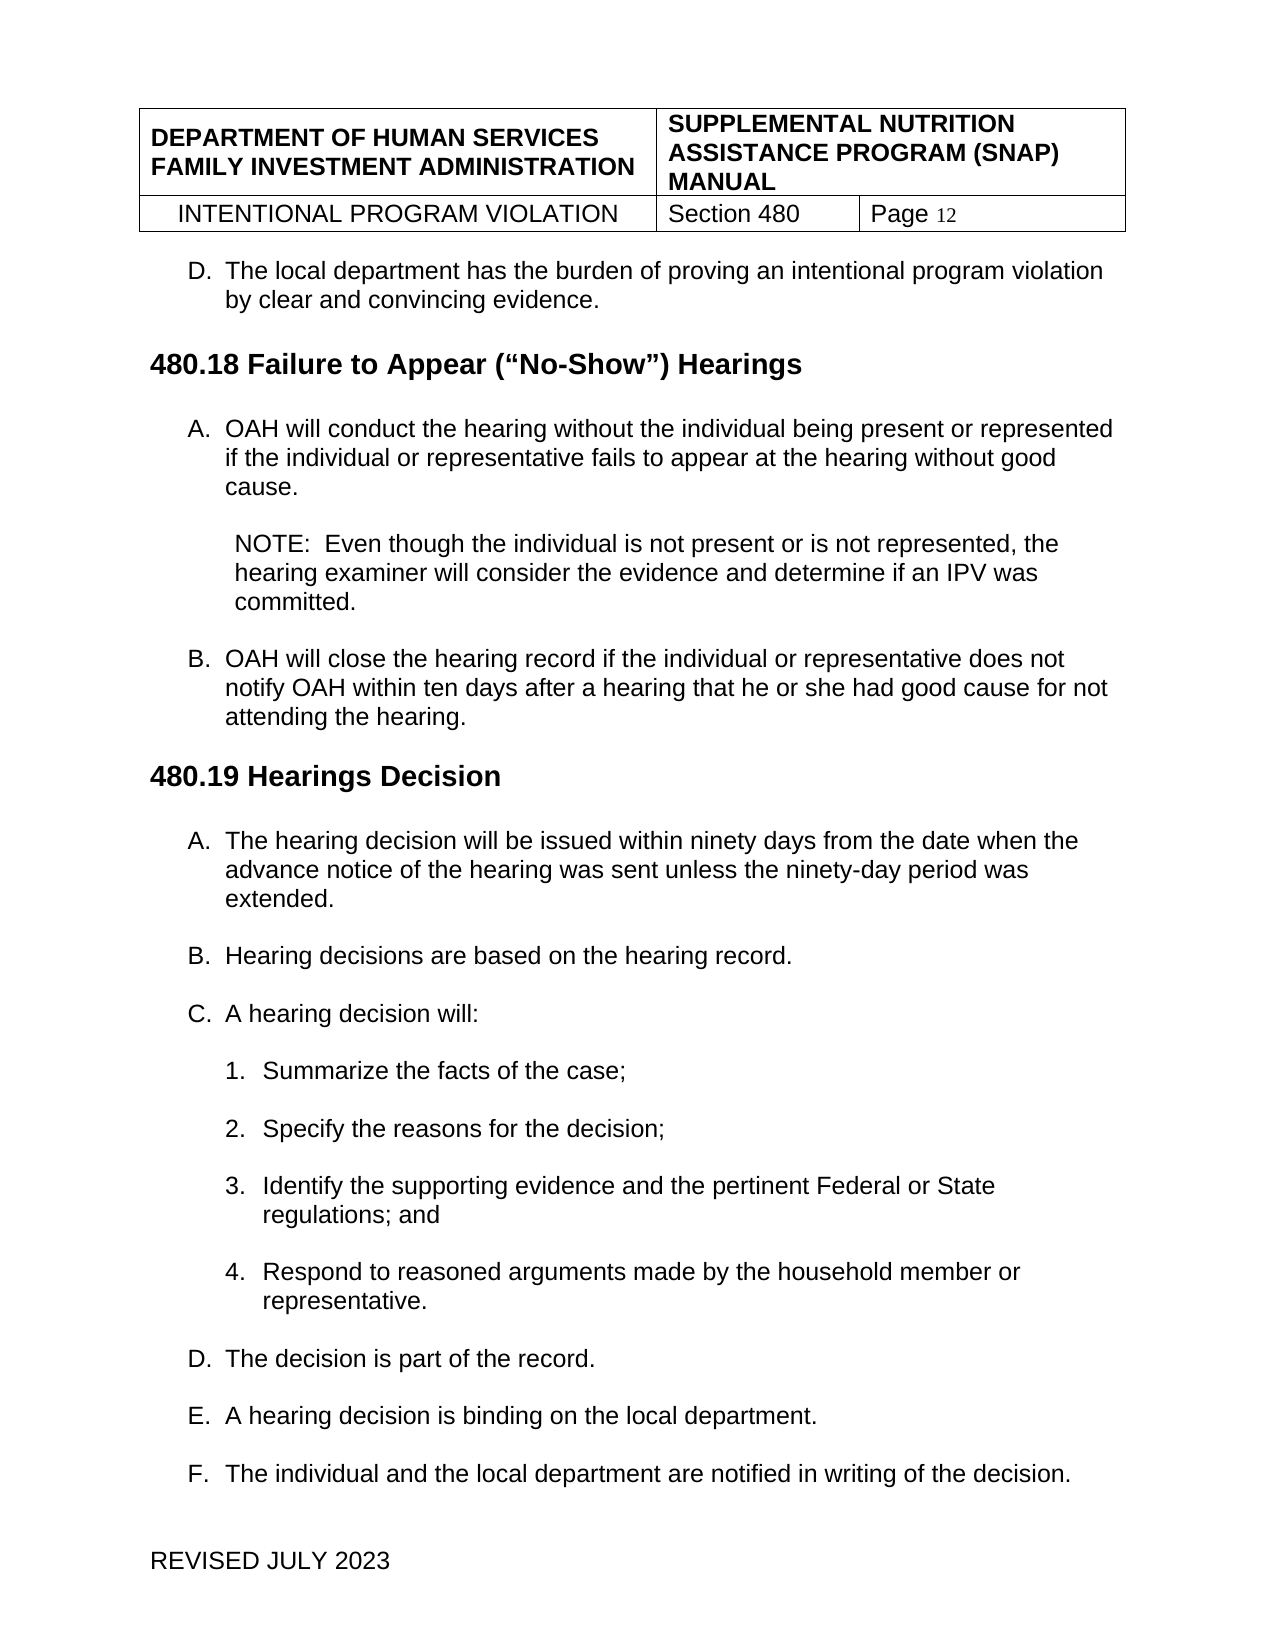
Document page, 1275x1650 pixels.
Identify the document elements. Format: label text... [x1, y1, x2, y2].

text 480.18 Failure to Appear (“No-Show”) Hearings [150, 347, 1125, 381]
list OAH will close the hearing record if the individual or representative does not notify OAH within ten days after a hearing that he or she had good cause for not attending the hearing. [187, 644, 1125, 730]
list The individual and the local department are notified in writing of the decision. [187, 1459, 1125, 1487]
list The local department has the burden of proving an intentional program violation by clear and convincing evidence. [187, 256, 1125, 313]
list The decision is part of the record. [187, 1344, 1125, 1372]
list OAH will conduct the hearing without the individual being present or represented if the individual or representative fails to appear at the hearing without good cause. [187, 414, 1125, 500]
list Respond to reasoned arguments made by the household member or representative. [225, 1257, 1125, 1315]
list Identify the supporting evidence and the pertinent Federal or State regulations; and [225, 1171, 1125, 1229]
list Hearing decisions are based on the hearing record. [187, 941, 1125, 970]
text NOTE: Even though the individual is not present or is not represented, the hearing examiner will consider the evidence and determine if an IPV was committed. [234, 529, 1125, 615]
list Summarize the facts of the case; [225, 1056, 1125, 1085]
list A hearing decision will: [187, 999, 1125, 1027]
list A hearing decision is binding on the local department. [187, 1401, 1125, 1430]
text 480.19 Hearings Decision [150, 759, 1125, 793]
list Specify the reasons for the decision; [225, 1114, 1125, 1142]
list The hearing decision will be issued within ninety days from the date when the advance notice of the hearing was sent unless the ninety-day period was extended. [187, 826, 1125, 912]
